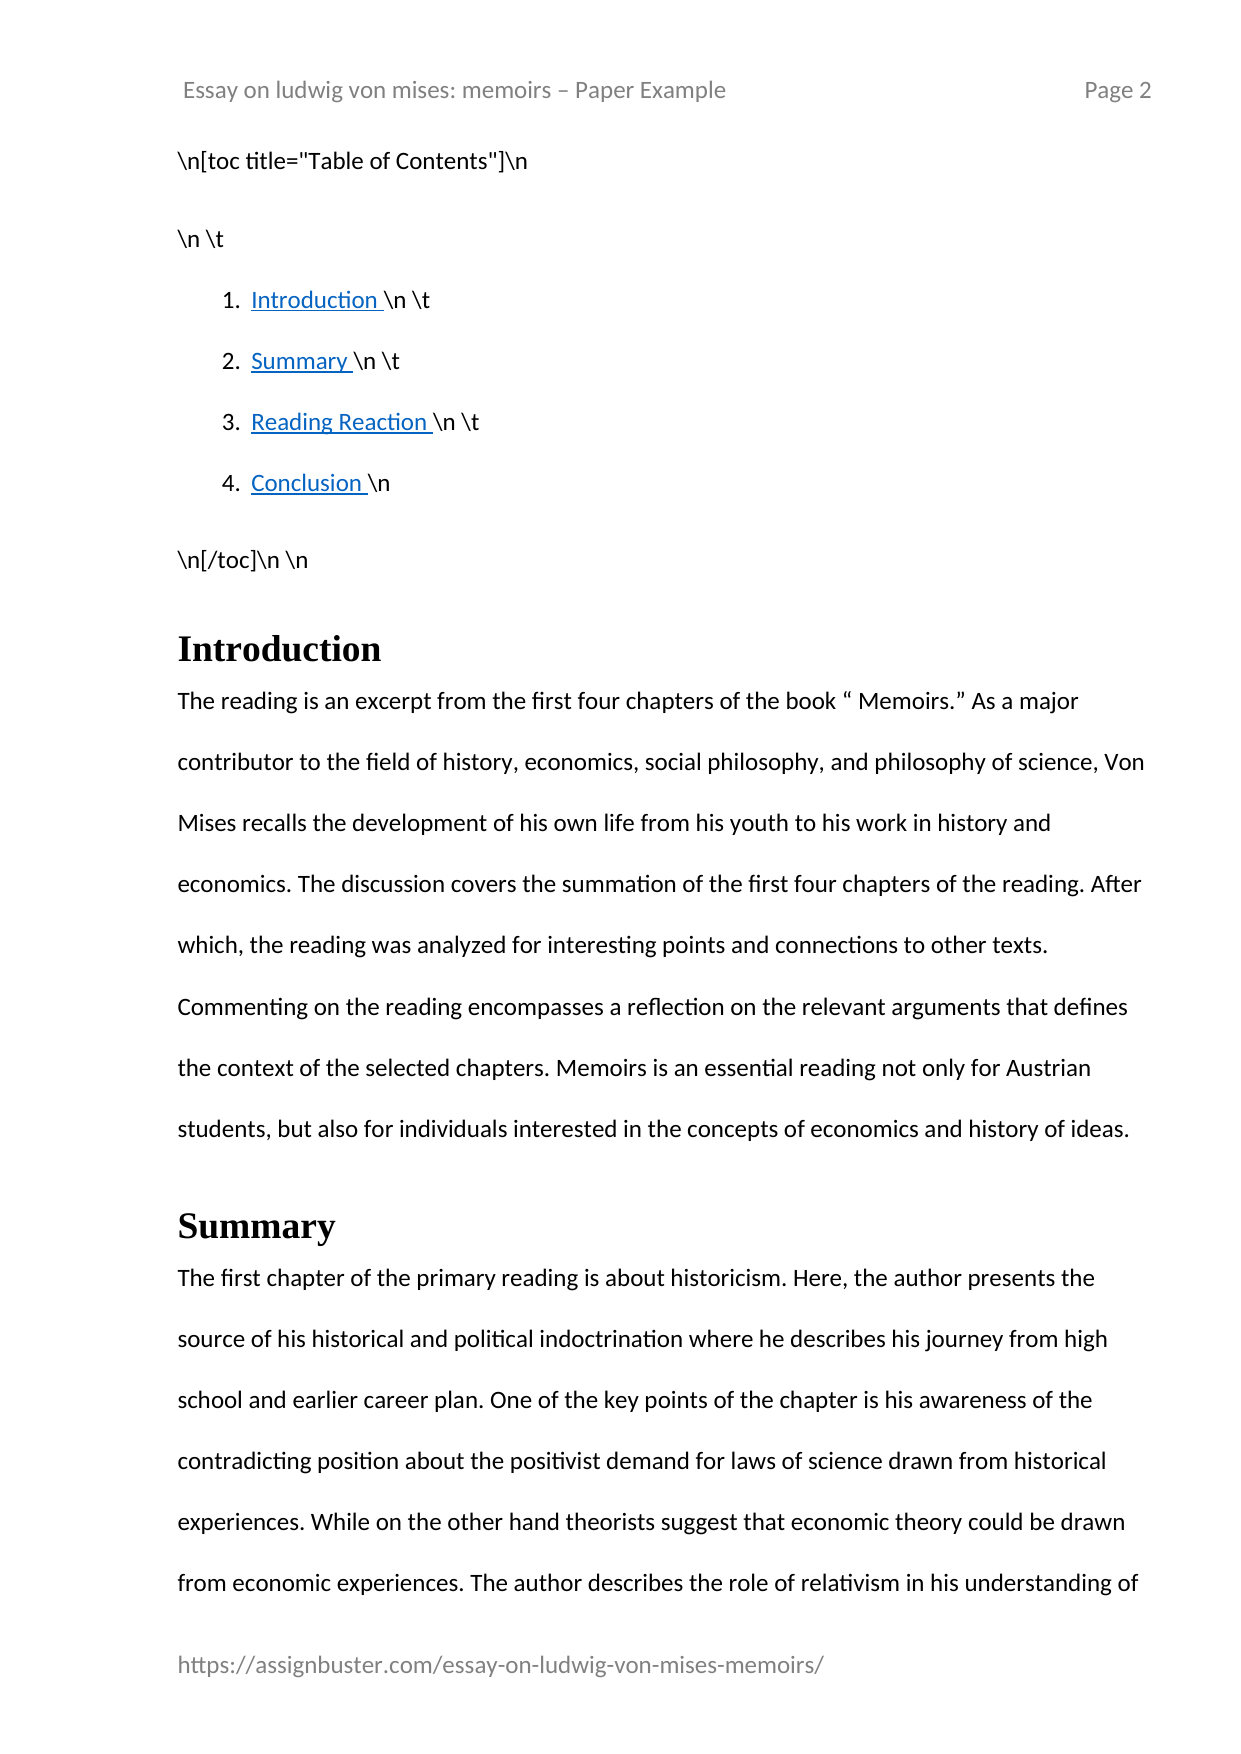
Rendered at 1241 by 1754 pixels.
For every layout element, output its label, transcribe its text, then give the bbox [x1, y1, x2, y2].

text \n[toc title="Table of Contents"]\n [177, 145, 1152, 176]
list Introduction \n \t [222, 284, 1152, 314]
list Conclusion \n [222, 467, 1152, 497]
list Reading Reaction \n \t [222, 406, 1152, 436]
list \n \t [177, 223, 1152, 253]
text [177, 1262, 1152, 1598]
text The reading is an excerpt from the first four chapters of the book “ Memoirs.” As a major contributor to the field of history, economics, social philosophy, and philosophy of science, Von Mises recalls the development of his own life from his youth to his work in history and economics. The discussion covers the summation of the first four chapters of the reading. After which, the reading was analyzed for interesting points and connections to other texts. Commenting on the reading encompasses a reflection on the relevant arguments that defines the context of the selected chapters. Memoirs is an essential reading not only for Austrian students, but also for individuals interested in the concepts of economics and history of ideas. [177, 686, 1152, 1143]
text \n[/toc]\n \n [177, 544, 1152, 575]
list Summary \n \t [222, 345, 1152, 375]
subtitle Summary [177, 1203, 1152, 1246]
subtitle Introduction [177, 626, 1152, 669]
